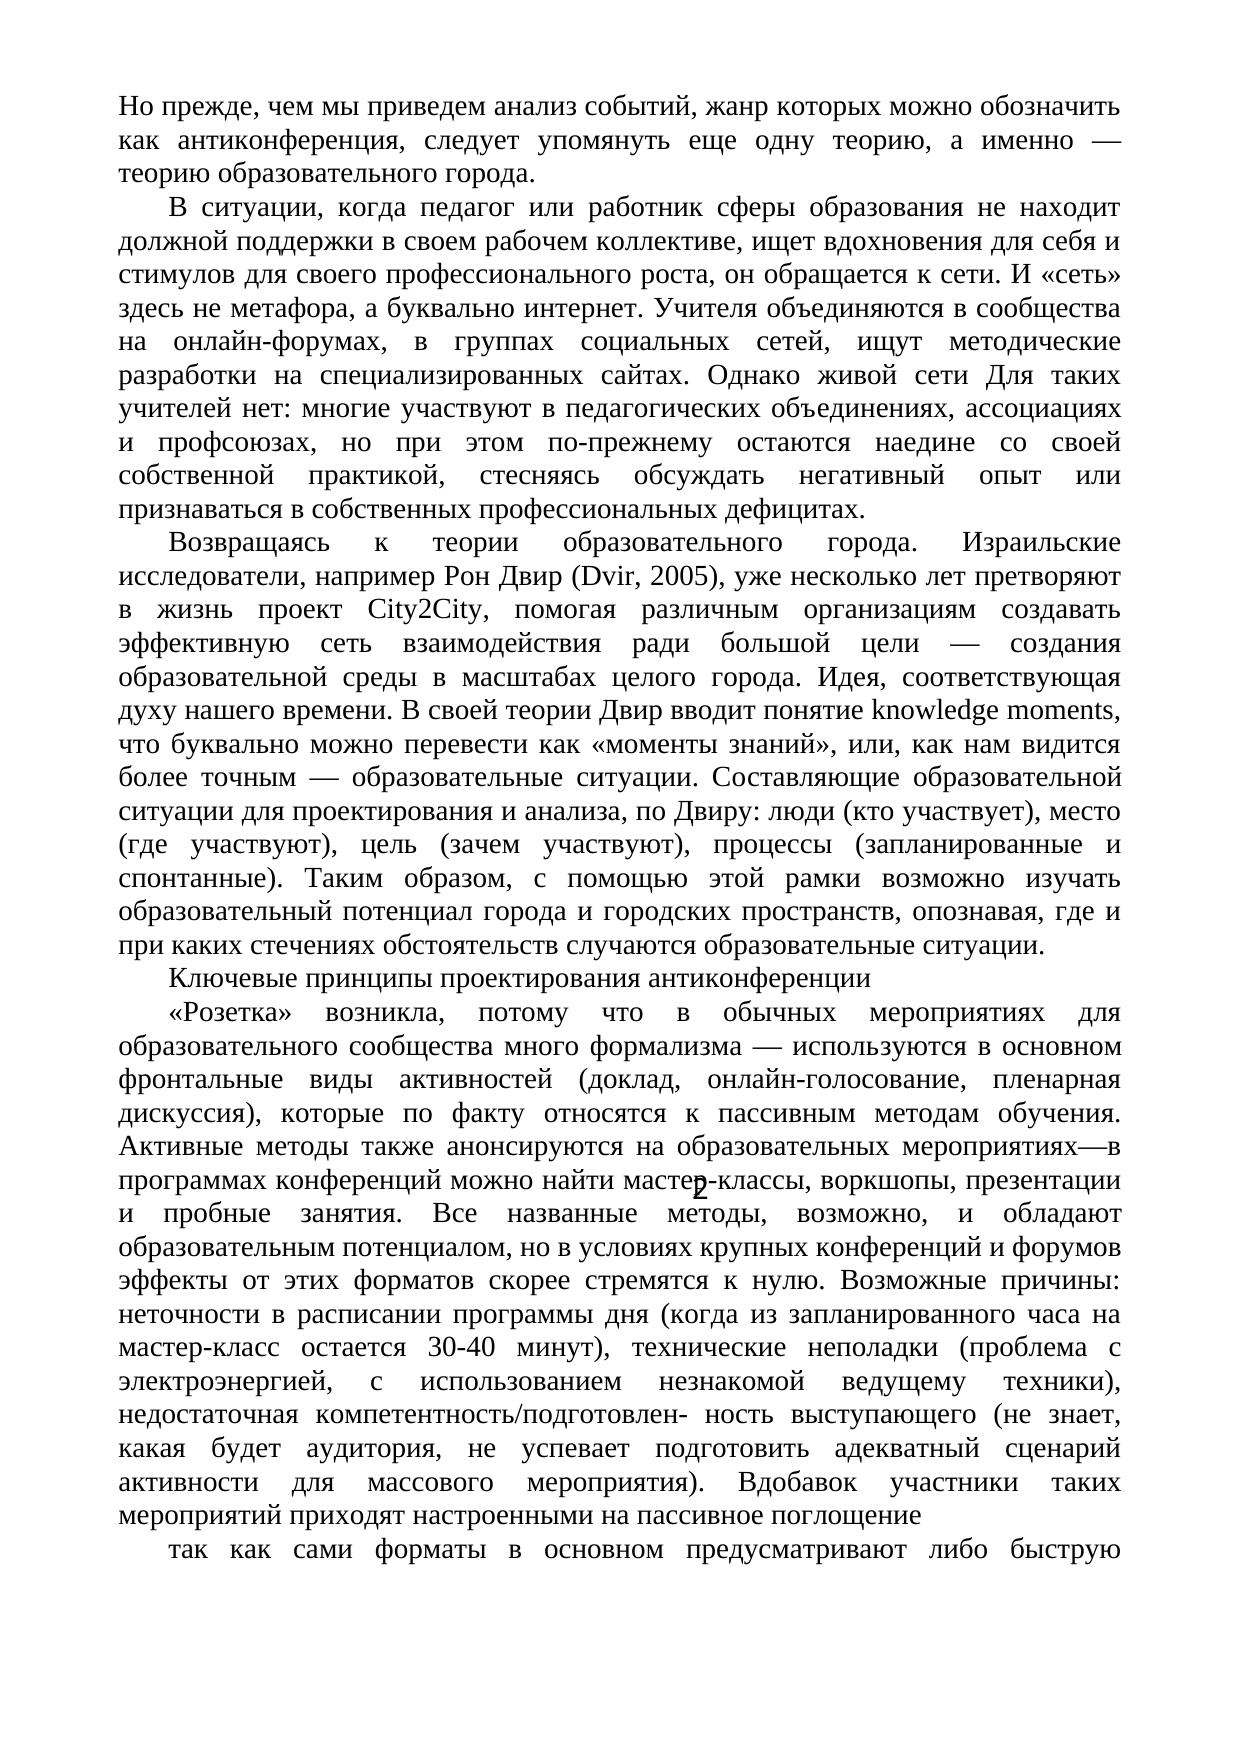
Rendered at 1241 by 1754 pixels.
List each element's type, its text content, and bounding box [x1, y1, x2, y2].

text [118, 1531, 1122, 1564]
text В ситуации, когда педагог или работник сферы образования не находит должной поддержки в своем рабочем коллективе, ищет вдохновения для себя и стимулов для своего профессионального роста, он обращается к сети. И «сеть» здесь не метафора, а буквально интернет. Учителя объединяются в сообщества на онлайн-форумах, в группах социальных сетей, ищут методические разработки на специализированных сайтах. Однако живой сети Для таких учителей нет: многие участвуют в педагогических объединениях, ассоциациях и профсоюзах, но при этом по-прежнему остаются наедине со своей собственной практикой, стесняясь обсуждать негативный опыт или признаваться в собственных профессиональных дефицитах. [118, 189, 1122, 524]
text «Розетка» возникла, потому что в обычных мероприятиях для образовательного сообщества много формализма — используются в основном фронтальные виды активностей (доклад, онлайн-голосование, пленарная дискуссия), которые по факту относятся к пассивным методам обучения. Активные методы также анонсируются на образовательных мероприятиях—в программах конференций можно найти мастер-классы, воркшопы, презентации и пробные занятия. Все названные методы, возможно, и обладают образовательным потенциалом, но в условиях крупных конференций и форумов эффекты от этих форматов скорее стремятся к нулю. Возможные причины: неточности в расписании программы дня (когда из запланированного часа на мастер-класс остается 30-40 минут), технические неполадки (проблема с электроэнергией, с использованием незнакомой ведущему техники), недостаточная компетентность/подготовлен- ность выступающего (не знает, какая будет аудитория, не успевает подготовить адекватный сценарий активности для массового мероприятия). Вдобавок участники таких мероприятий приходят настроенными на пассивное поглощение [118, 994, 1122, 1531]
text Возвращаясь к теории образовательного города. Израильские исследователи, например Рон Двир (Dvir, 2005), уже несколько лет претворяют в жизнь проект City2City, помогая различным организациям создавать эффективную сеть взаимодействия ради большой цели — создания образовательной среды в масштабах целого города. Идея, соответствующая духу нашего времени. В своей теории Двир вводит понятие knowledge moments, что буквально можно перевести как «моменты знаний», или, как нам видится более точным — образовательные ситуации. Составляющие образовательной ситуации для проектирования и анализа, по Двиру: люди (кто участвует), место (где участвуют), цель (зачем участвуют), процессы (запланированные и спонтанные). Таким образом, с помощью этой рамки возможно изучать образовательный потенциал города и городских пространств, опознавая, где и при каких стечениях обстоятельств случаются образовательные ситуации. [118, 524, 1122, 961]
text Ключевые принципы проектирования антиконференции [118, 961, 1122, 994]
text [118, 88, 1122, 189]
